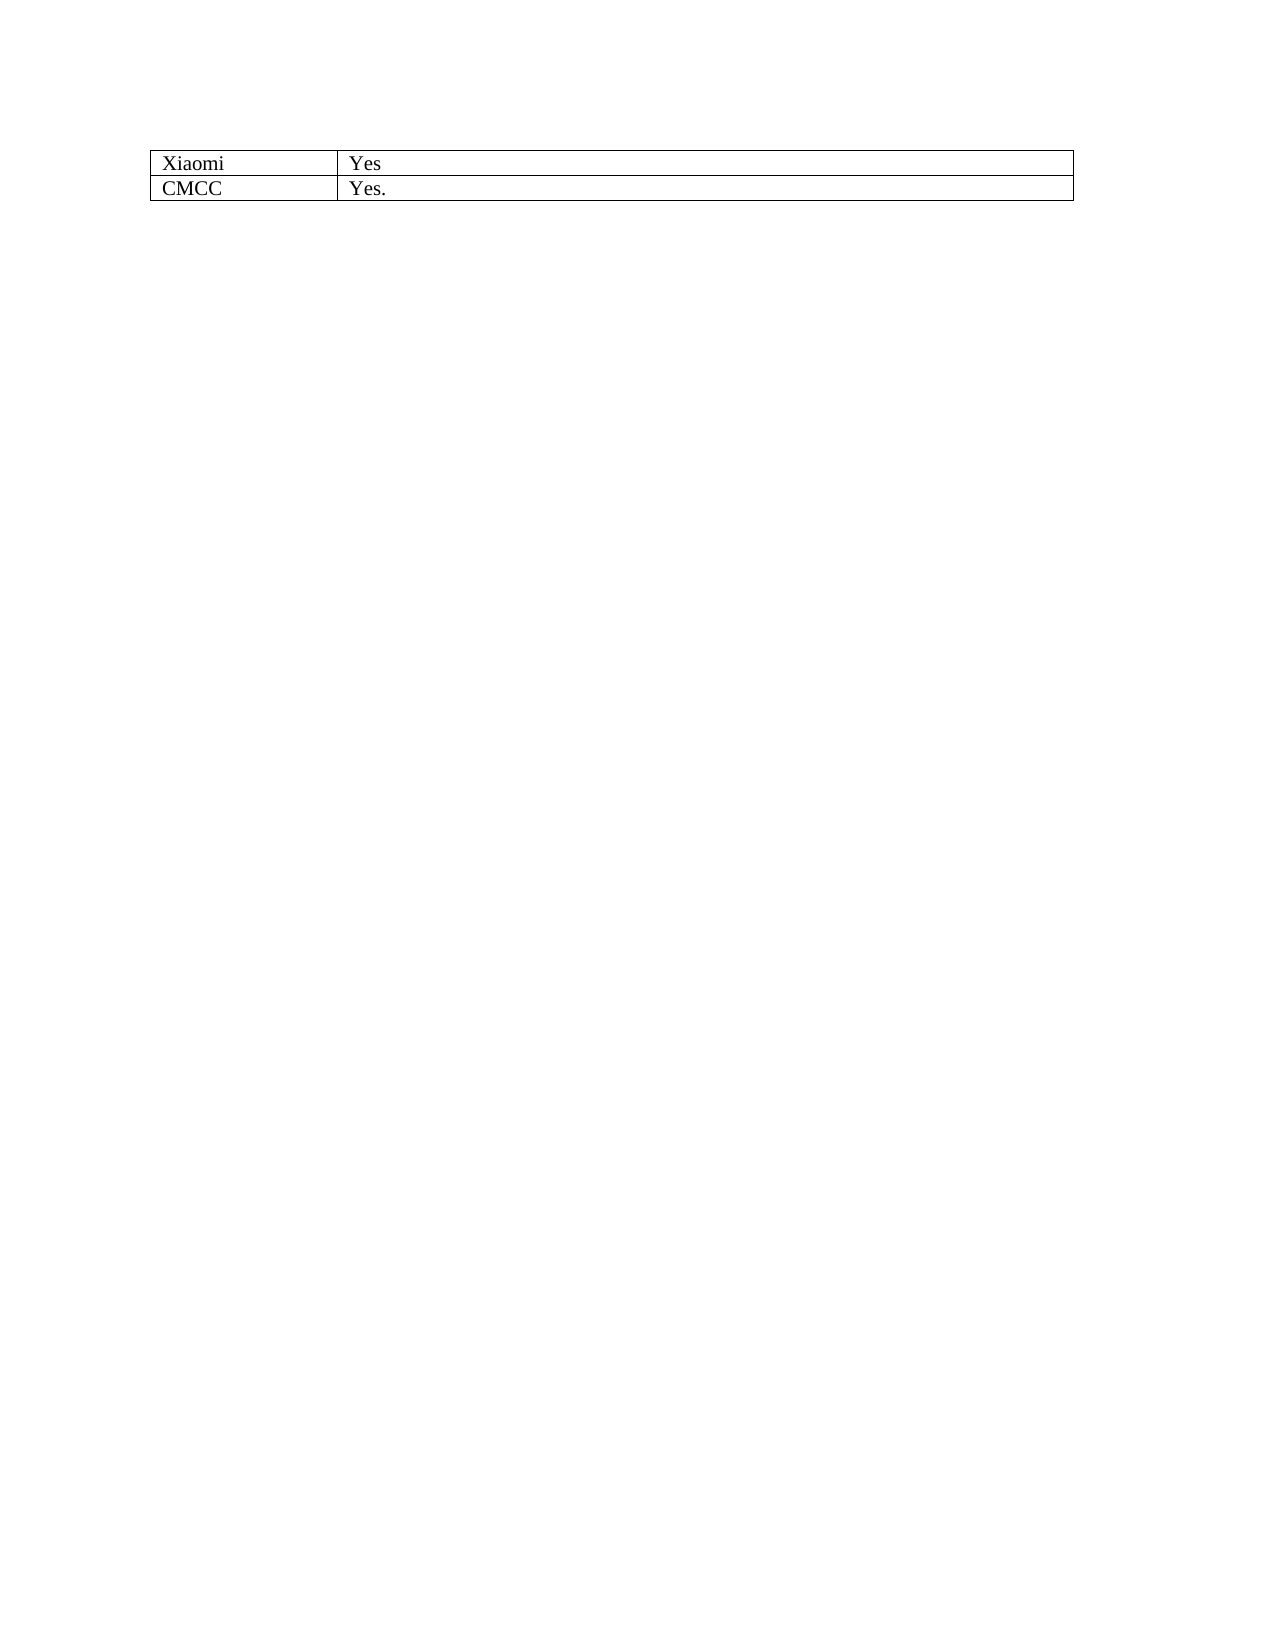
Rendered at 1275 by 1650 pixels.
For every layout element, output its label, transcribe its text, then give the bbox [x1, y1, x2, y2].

table_cell Yes. [338, 176, 1073, 200]
table_cell Yes [338, 151, 1073, 175]
table_cell CMCC [151, 176, 337, 200]
table_cell Xiaomi [151, 151, 337, 175]
